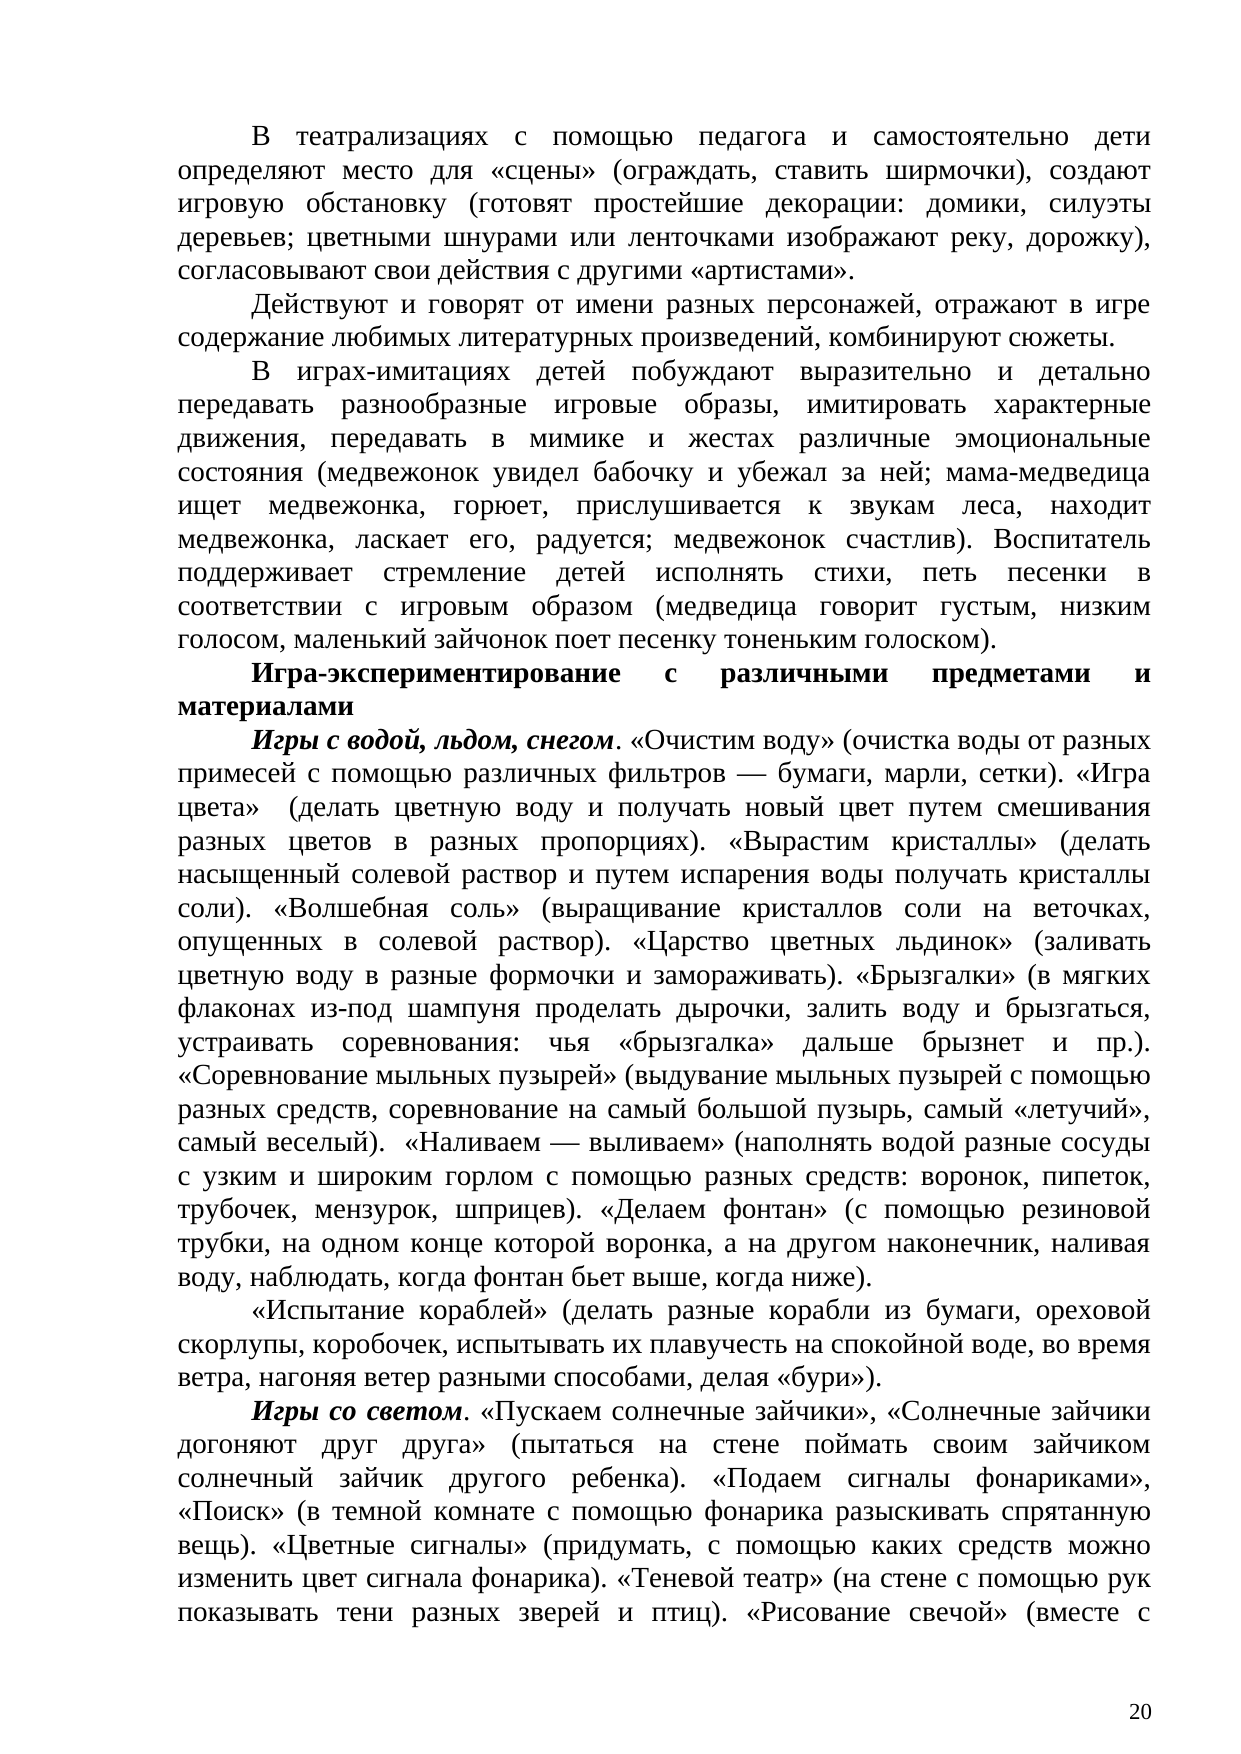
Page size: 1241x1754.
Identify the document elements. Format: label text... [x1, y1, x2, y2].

text В играх-имитациях детей побуждают выразительно и детально передавать разнообразные игровые образы, имитировать характерные движения, передавать в мимике и жестах различные эмоциональные состояния (медвежонок увидел бабочку и убежал за ней; мама-медведица ищет медвежонка, горюет, прислушивается к звукам леса, находит медвежонка, ласкает его, радуется; медвежонок счастлив). Воспитатель поддерживает стремление детей исполнять стихи, петь песенки в соответствии с игровым образом (медведица говорит густым, низким голосом, маленький зайчонок поет песенку тоненьким голоском). [177, 353, 1152, 655]
text Игры с водой, льдом, снегом. «Очистим воду» (очистка воды от разных примесей с помощью различных фильтров — бумаги, марли, сетки). «Игра цвета» (делать цветную воду и получать новый цвет путем смешивания разных цветов в разных пропорциях). «Вырастим кристаллы» (делать насыщенный солевой раствор и путем испарения воды получать кристаллы соли). «Волшебная соль» (выращивание кристаллов соли на веточках, опущенных в солевой раствор). «Царство цветных льдинок» (заливать цветную воду в разные формочки и замораживать). «Брызгалки» (в мягких флаконах из-под шампуня проделать дырочки, залить воду и брызгаться, устраивать соревнования: чья «брызгалка» дальше брызнет и пр.). «Соревнование мыльных пузырей» (выдувание мыльных пузырей с помощью разных средств, соревнование на самый большой пузырь, самый «летучий», самый веселый). «Наливаем — выливаем» (наполнять водой разные сосуды с узким и широким горлом с помощью разных средств: воронок, пипеток, трубочек, мензурок, шприцев). «Делаем фонтан» (с помощью резиновой трубки, на одном конце которой воронка, а на другом наконечник, наливая воду, наблюдать, когда фонтан бьет выше, когда ниже). [177, 722, 1152, 1292]
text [177, 1393, 1152, 1628]
text «Испытание кораблей» (делать разные корабли из бумаги, ореховой скорлупы, коробочек, испытывать их плавучесть на спокойной воде, во время ветра, нагоняя ветер разными способами, делая «бури»). [177, 1292, 1152, 1393]
text В театрализациях с помощью педагога и самостоятельно дети определяют место для «сцены» (ограждать, ставить ширмочки), создают игровую обстановку (готовят простейшие декорации: домики, силуэты деревьев; цветными шнурами или ленточками изображают реку, дорожку), согласовывают свои действия с другими «артистами». [177, 118, 1152, 286]
text Действуют и говорят от имени разных персонажей, отражают в игре содержание любимых литературных произведений, комбинируют сюжеты. [177, 286, 1152, 353]
text Игра-экспериментирование с различными предметами и материалами [177, 655, 1152, 722]
